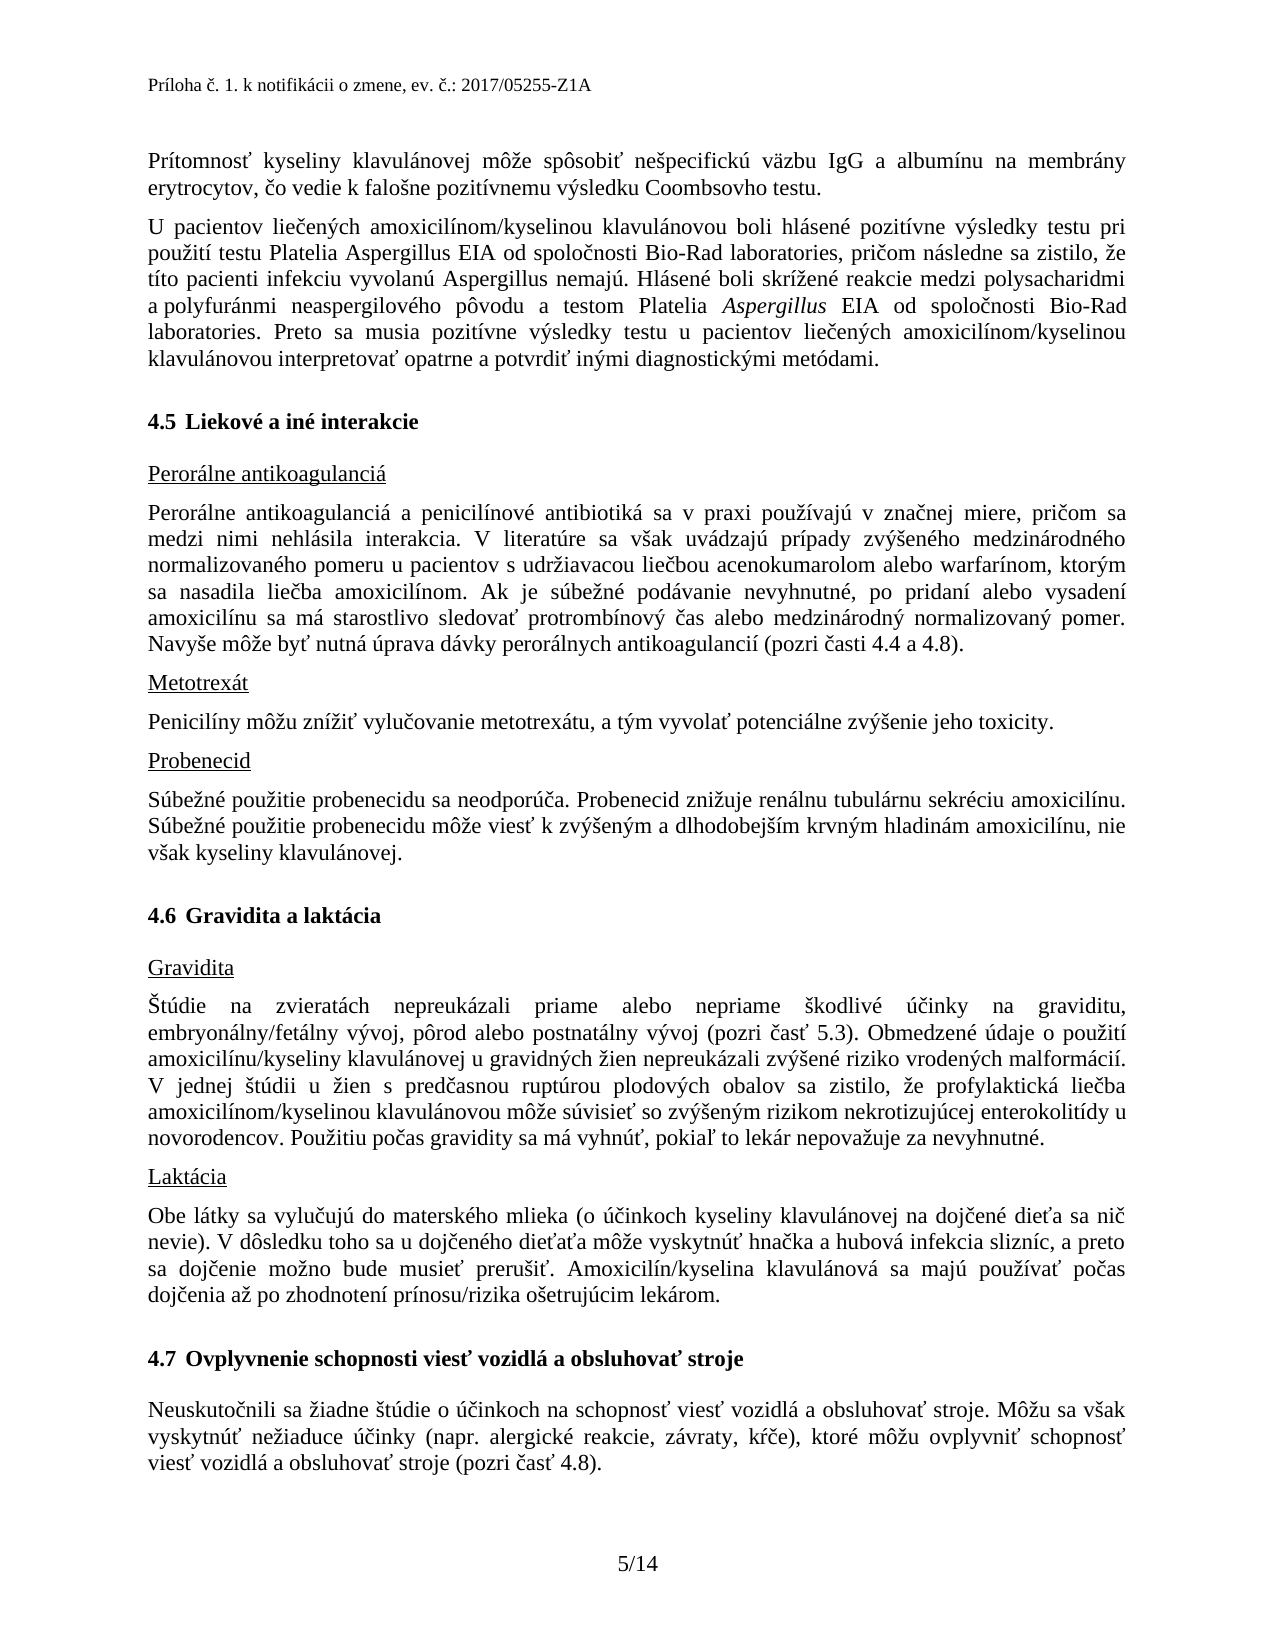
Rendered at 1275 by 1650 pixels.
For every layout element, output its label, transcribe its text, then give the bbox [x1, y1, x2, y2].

text Obe látky sa vylučujú do materského mlieka (o účinkoch kyseliny klavulánovej na dojčené dieťa sa nič nevie). V dôsledku toho sa u dojčeného dieťaťa môže vyskytnúť hnačka a hubová infekcia slizníc, a preto sa dojčenie možno bude musieť prerušiť. Amoxicilín/kyselina klavulánová sa majú používať počas dojčenia až po zhodnotení prínosu/rizika ošetrujúcim lekárom. [148, 1202, 1127, 1307]
text Gravidita a laktácia [148, 902, 1127, 929]
text Prítomnosť kyseliny klavulánovej môže spôsobiť nešpecifickú väzbu IgG a albumínu na membrány erytrocytov, čo vedie k falošne pozitívnemu výsledku Coombsovho testu. [148, 148, 1127, 200]
text Súbežné použitie probenecidu sa neodporúča. Probenecid znižuje renálnu tubulárnu sekréciu amoxicilínu. Súbežné použitie probenecidu môže viesť k zvýšeným a dlhodobejším krvným hladinám amoxicilínu, nie však kyseliny klavulánovej. [148, 786, 1127, 865]
text Perorálne antikoagulanciá [148, 460, 1127, 486]
text Štúdie na zvieratách nepreukázali priame alebo nepriame škodlivé účinky na graviditu, embryonálny/fetálny vývoj, pôrod alebo postnatálny vývoj (pozri časť 5.3). Obmedzené údaje o použití amoxicilínu/kyseliny klavulánovej u gravidných žien nepreukázali zvýšené riziko vrodených malformácií. V jednej štúdii u žien s predčasnou ruptúrou plodových obalov sa zistilo, že profylaktická liečba amoxicilínom/kyselinou klavulánovou môže súvisieť so zvýšeným rizikom nekrotizujúcej enterokolitídy u novorodencov. Použitiu počas gravidity sa má vyhnúť, pokiaľ to lekár nepovažuje za nevyhnutné. [148, 993, 1127, 1151]
text Neuskutočnili sa žiadne štúdie o účinkoch na schopnosť viesť vozidlá a obsluhovať stroje. Môžu sa však vyskytnúť nežiaduce účinky (napr. alergické reakcie, závraty, kŕče), ktoré môžu ovplyvniť schopnosť viesť vozidlá a obsluhovať stroje (pozri časť 4.8). [148, 1396, 1127, 1475]
text Probenecid [148, 747, 1127, 773]
text U pacientov liečených amoxicilínom/kyselinou klavulánovou boli hlásené pozitívne výsledky testu pri použití testu Platelia Aspergillus EIA od spoločnosti Bio-Rad laboratories, pričom následne sa zistilo, že títo pacienti infekciu vyvolanú Aspergillus nemajú. Hlásené boli skrížené reakcie medzi polysacharidmi a polyfuránmi neaspergilového pôvodu a testom Platelia Aspergillus EIA od spoločnosti Bio-Rad laboratories. Preto sa musia pozitívne výsledky testu u pacientov liečených amoxicilínom/kyselinou klavulánovou interpretovať opatrne a potvrdiť inými diagnostickými metódami. [148, 213, 1127, 371]
text Liekové a iné interakcie [148, 408, 1127, 435]
text Metotrexát [148, 669, 1127, 696]
text Ovplyvnenie schopnosti viesť vozidlá a obsluhovať stroje [148, 1345, 1127, 1371]
text Penicilíny môžu znížiť vylučovanie metotrexátu, a tým vyvolať potenciálne zvýšenie jeho toxicity. [148, 708, 1127, 734]
text Gravidita [148, 954, 1127, 980]
text Perorálne antikoagulanciá a penicilínové antibiotiká sa v praxi používajú v značnej miere, pričom sa medzi nimi nehlásila interakcia. V literatúre sa však uvádzajú prípady zvýšeného medzinárodného normalizovaného pomeru u pacientov s udržiavacou liečbou acenokumarolom alebo warfarínom, ktorým sa nasadila liečba amoxicilínom. Ak je súbežné podávanie nevyhnutné, po pridaní alebo vysadení amoxicilínu sa má starostlivo sledovať protrombínový čas alebo medzinárodný normalizovaný pomer. Navyše môže byť nutná úprava dávky perorálnych antikoagulancií (pozri časti 4.8). [148, 499, 1127, 657]
text Laktácia [148, 1163, 1127, 1189]
